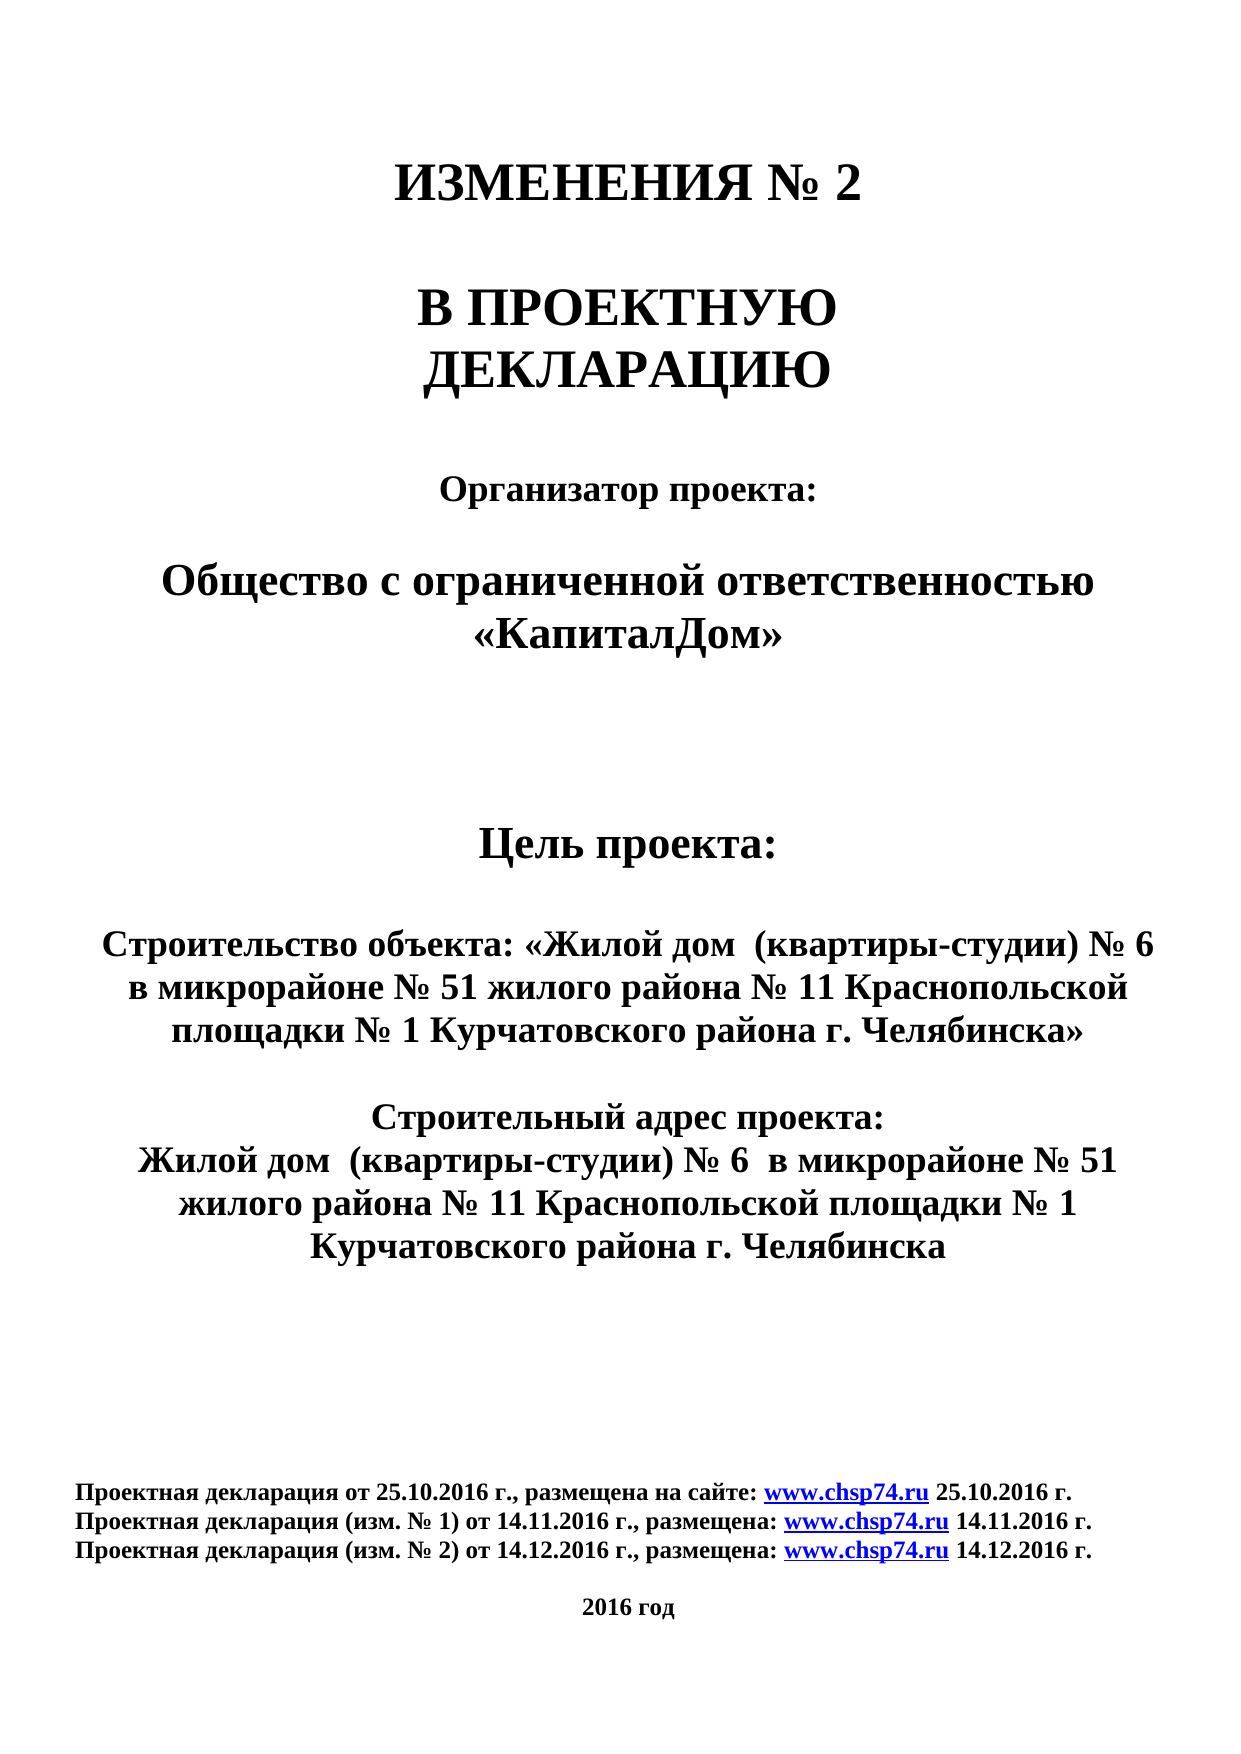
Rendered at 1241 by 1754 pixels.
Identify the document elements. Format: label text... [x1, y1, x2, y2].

text Проектная декларация (изм. № 1) от 14.11.2016 г., размещена: www.chsp74.ru 14.11.2016 г. [75, 1506, 1181, 1535]
text Проектная декларация от 25.10.2016 г., размещена на сайте: www.chsp74.ru 25.10.2016 г. [75, 1477, 1181, 1506]
text Строительный адрес проекта: [75, 1094, 1181, 1137]
text Проектная декларация (изм. № 2) от 14.12.2016 г., размещена: www.chsp74.ru 14.12.2016 г. [75, 1535, 1181, 1564]
text ДЕКЛАРАЦИЮ [75, 337, 1181, 399]
text Жилой дом (квартиры-студии) № 6 в микрорайоне № 51 жилого района № 11 Краснопольской площадки № 1 Курчатовского района г. Челябинска [75, 1137, 1181, 1267]
text Строительство объекта: «Жилой дом (квартиры-студии) № 6 в микрорайоне № 51 жилого района № 11 Краснопольской площадки № 1 Курчатовского района г. Челябинска» [75, 922, 1181, 1051]
text Организатор проекта: [75, 466, 1181, 509]
text В ПРОЕКТНУЮ [75, 275, 1181, 337]
text 2016 год [75, 1592, 1181, 1621]
text Общество с ограниченной ответственностью [75, 553, 1181, 605]
text Цель проекта: [75, 816, 1181, 869]
text «КапиталДом» [75, 605, 1181, 658]
text ИЗМЕНЕНИЯ № 2 [75, 150, 1181, 212]
